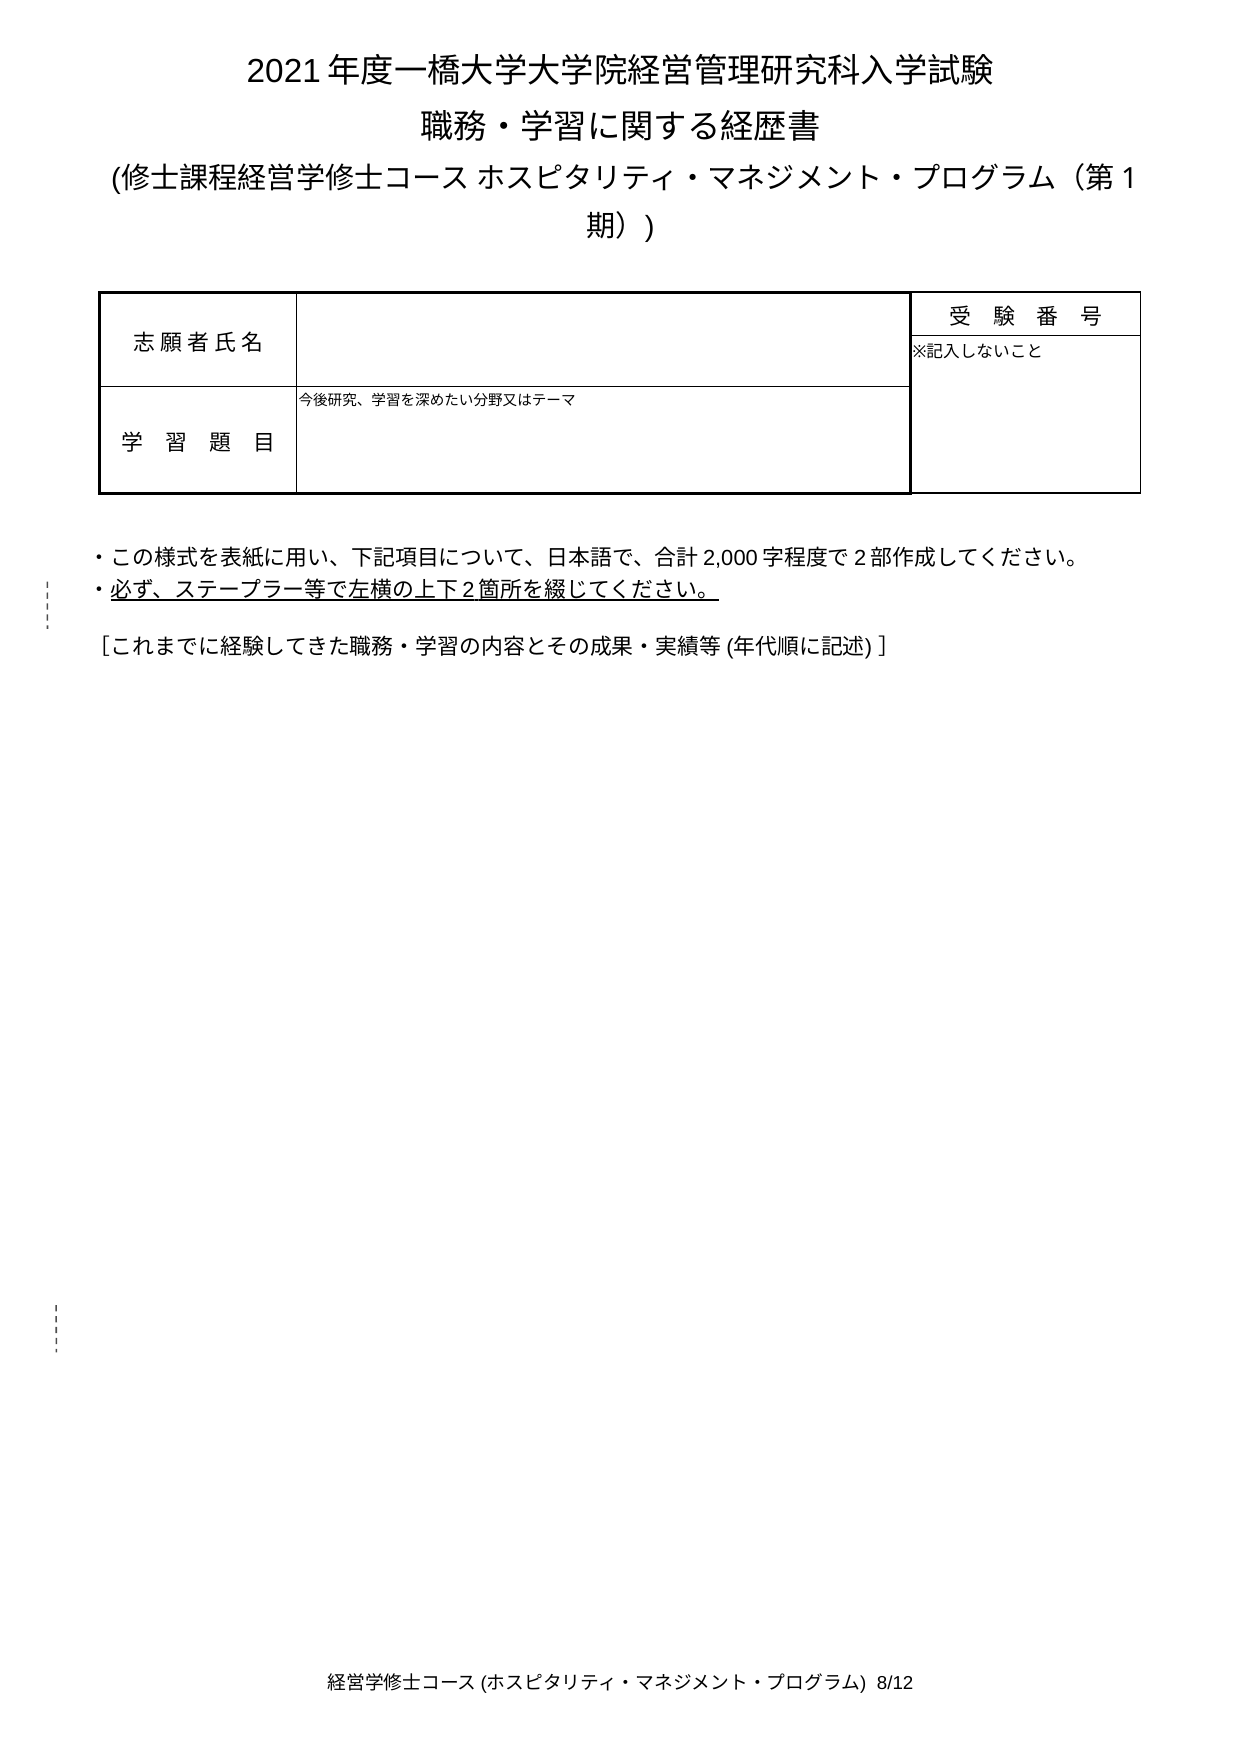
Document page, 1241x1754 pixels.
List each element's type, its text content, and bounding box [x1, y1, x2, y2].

text 職務・学習に関する経歴書 (修士課程経営学修士コース ホスピタリティ・マネジメント・プログラム（第1期）) [89, 100, 1152, 245]
table_cell 学 習 題 目 [101, 387, 296, 492]
table_cell 今後研究、学習を深めたい分野又はテーマ [297, 387, 909, 492]
text ・必ず、ステープラー等で左横の上下2箇所を綴じてください。 [89, 572, 1152, 603]
text ［これまでに経験してきた職務・学習の内容とその成果・実績等 (年代順に記述) ］ [89, 629, 1152, 660]
text 2021年度一橋大学大学院経営管理研究科入学試験 [89, 44, 1152, 92]
table_header 受 験 番 号 [912, 293, 1140, 334]
text ・この様式を表紙に用い、下記項目について、日本語で、合計2,000字程度で2部作成してください。 [89, 540, 1152, 572]
table_header 志 願 者 氏 名 [101, 294, 296, 386]
table_header [297, 294, 909, 386]
table_cell ※記入しないこと [912, 336, 1140, 492]
